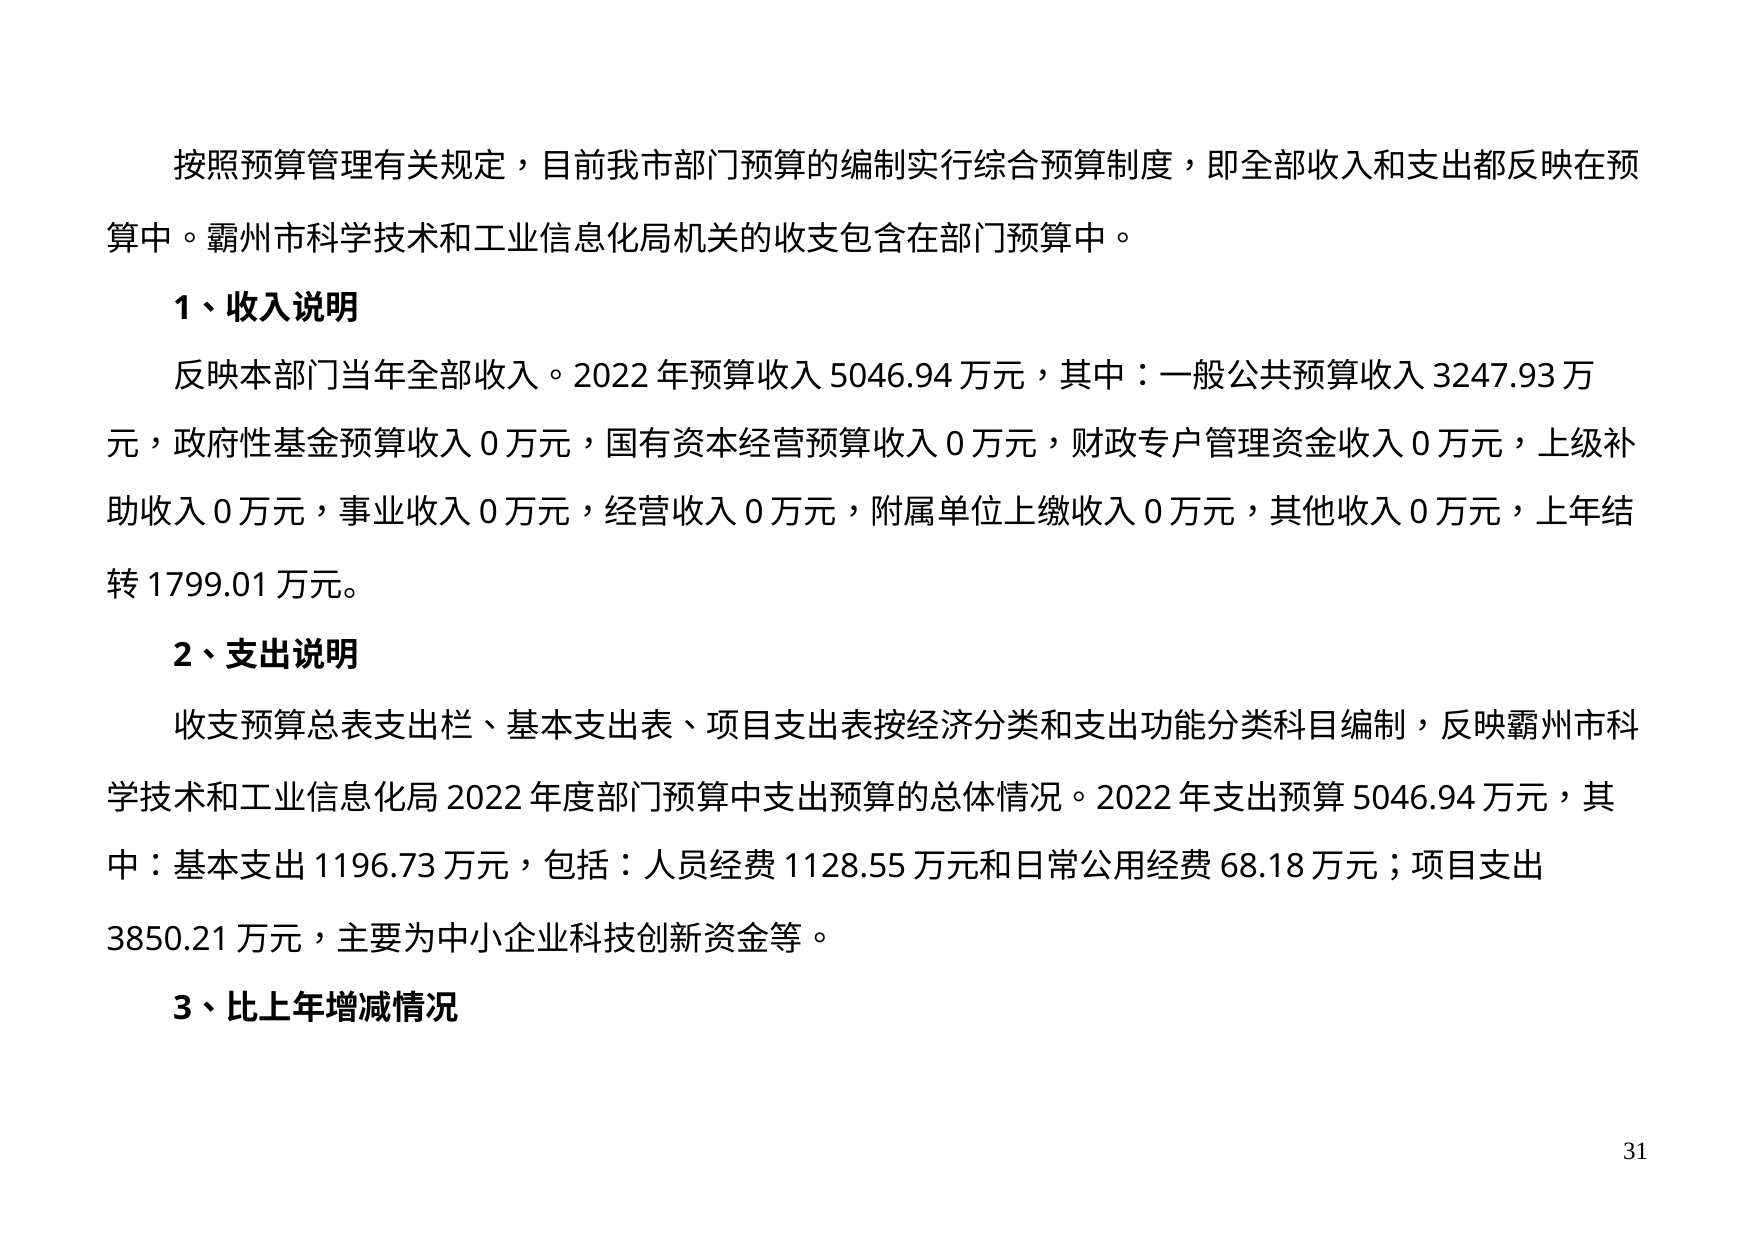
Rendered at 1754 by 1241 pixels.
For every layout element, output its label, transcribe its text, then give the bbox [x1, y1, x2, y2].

text 按照预算管理有关规定，目前我市部门预算的编制实行综合预算制度，即全部收入和支出都反映在预算中。霸州市科学技术和工业信息化局机关的收支包含在部门预算中。 [106, 142, 1648, 260]
text 收支预算总表支出栏、基本支出表、项目支出表按经济分类和支出功能分类科目编制，反映霸州市科学技术和工业信息化局2022年度部门预算中支出预算的总体情况。2022年支出预算5046.94万元，其中：基本支出1196.73万元，包括：人员经费1128.55万元和日常公用经费68.18万元；项目支出3850.21万元，主要为中小企业科技创新资金等。 [106, 698, 1648, 960]
text 1、收入说明 [106, 284, 1648, 329]
text 2、支出说明 [106, 630, 1648, 676]
text 3、比上年增减情况 [106, 984, 1648, 1029]
text 反映本部门当年全部收入。2022年预算收入5046.94万元，其中：一般公共预算收入3247.93万元，政府性基金预算收入0万元，国有资本经营预算收入0万元，财政专户管理资金收入0万元，上级补助收入0万元，事业收入0万元，经营收入0万元，附属单位上缴收入0万元，其他收入0万元，上年结转1799.01万元。 [106, 352, 1648, 606]
